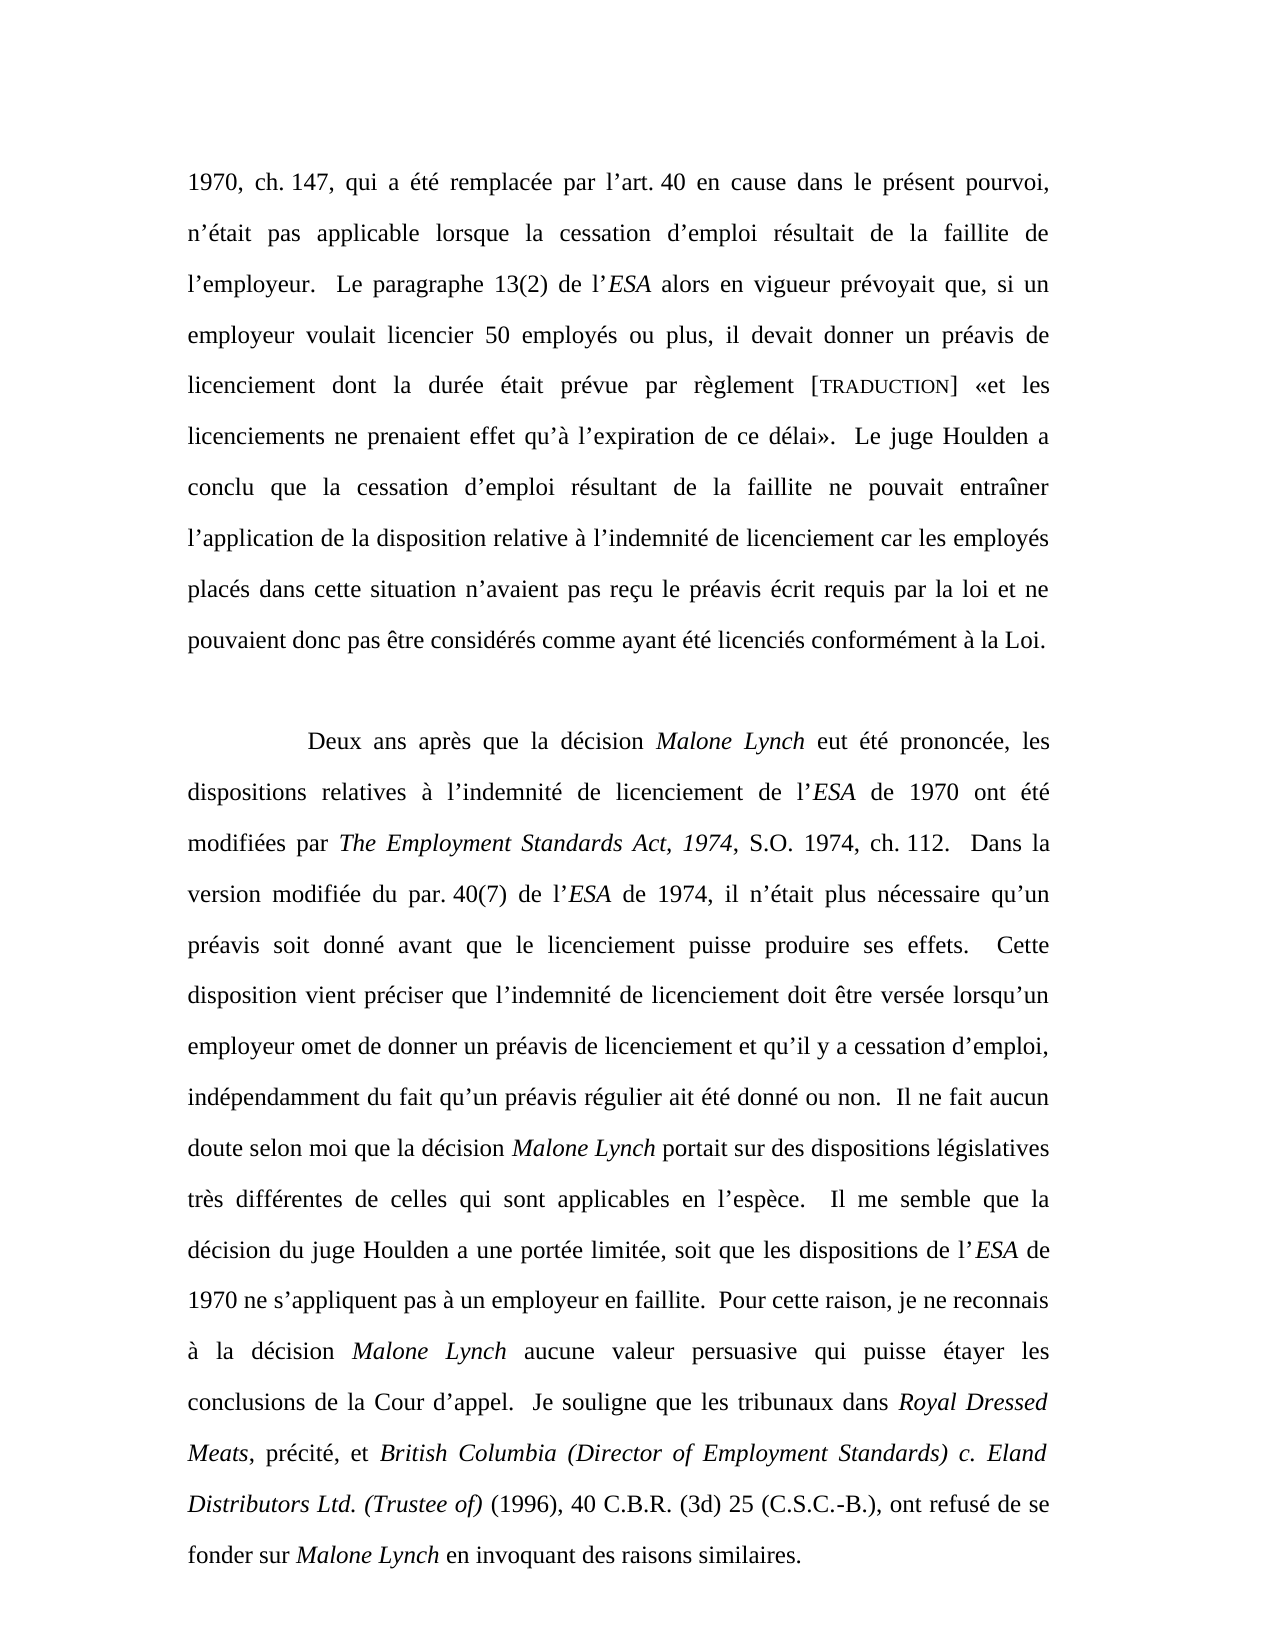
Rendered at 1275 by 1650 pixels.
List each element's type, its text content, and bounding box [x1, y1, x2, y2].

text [187, 150, 1050, 658]
text Deux ans après que la décision Malone Lynch eut été prononcée, les dispositions relatives à l’indemnité de licenciement de l’ESA de 1970 ont été modifiées par The Employment Standards Act, 1974, S.O. 1974, ch. 112. Dans la version modifiée du par. 40(7) de l’ESA de 1974, il n’était plus nécessaire qu’un préavis soit donné avant que le licenciement puisse produire ses effets. Cette disposition vient préciser que l’indemnité de licenciement doit être versée lorsqu’un employeur omet de donner un préavis de licenciement et qu’il y a cessation d’emploi, indépendamment du fait qu’un préavis régulier ait été donné ou non. Il ne fait aucun doute selon moi que la décision Malone Lynch portait sur des dispositions législatives très différentes de celles qui sont applicables en l’espèce. Il me semble que la décision du juge Houlden a une portée limitée, soit que les dispositions de l’ESA de 1970 ne s’appliquent pas à un employeur en faillite. Pour cette raison, je ne reconnais à la décision Malone Lynch aucune valeur persuasive qui puisse étayer les conclusions de la Cour d’appel. Je souligne que les tribunaux dans Royal Dressed Meats, précité, et British Columbia (Director of Employment Standards) c. Eland Distributors Ltd. (Trustee of) (1996), 40 C.B.R. (3d) 25 (C.S.C.-B.), ont refusé de se fonder sur Malone Lynch en invoquant des raisons similaires. [187, 709, 1050, 1573]
